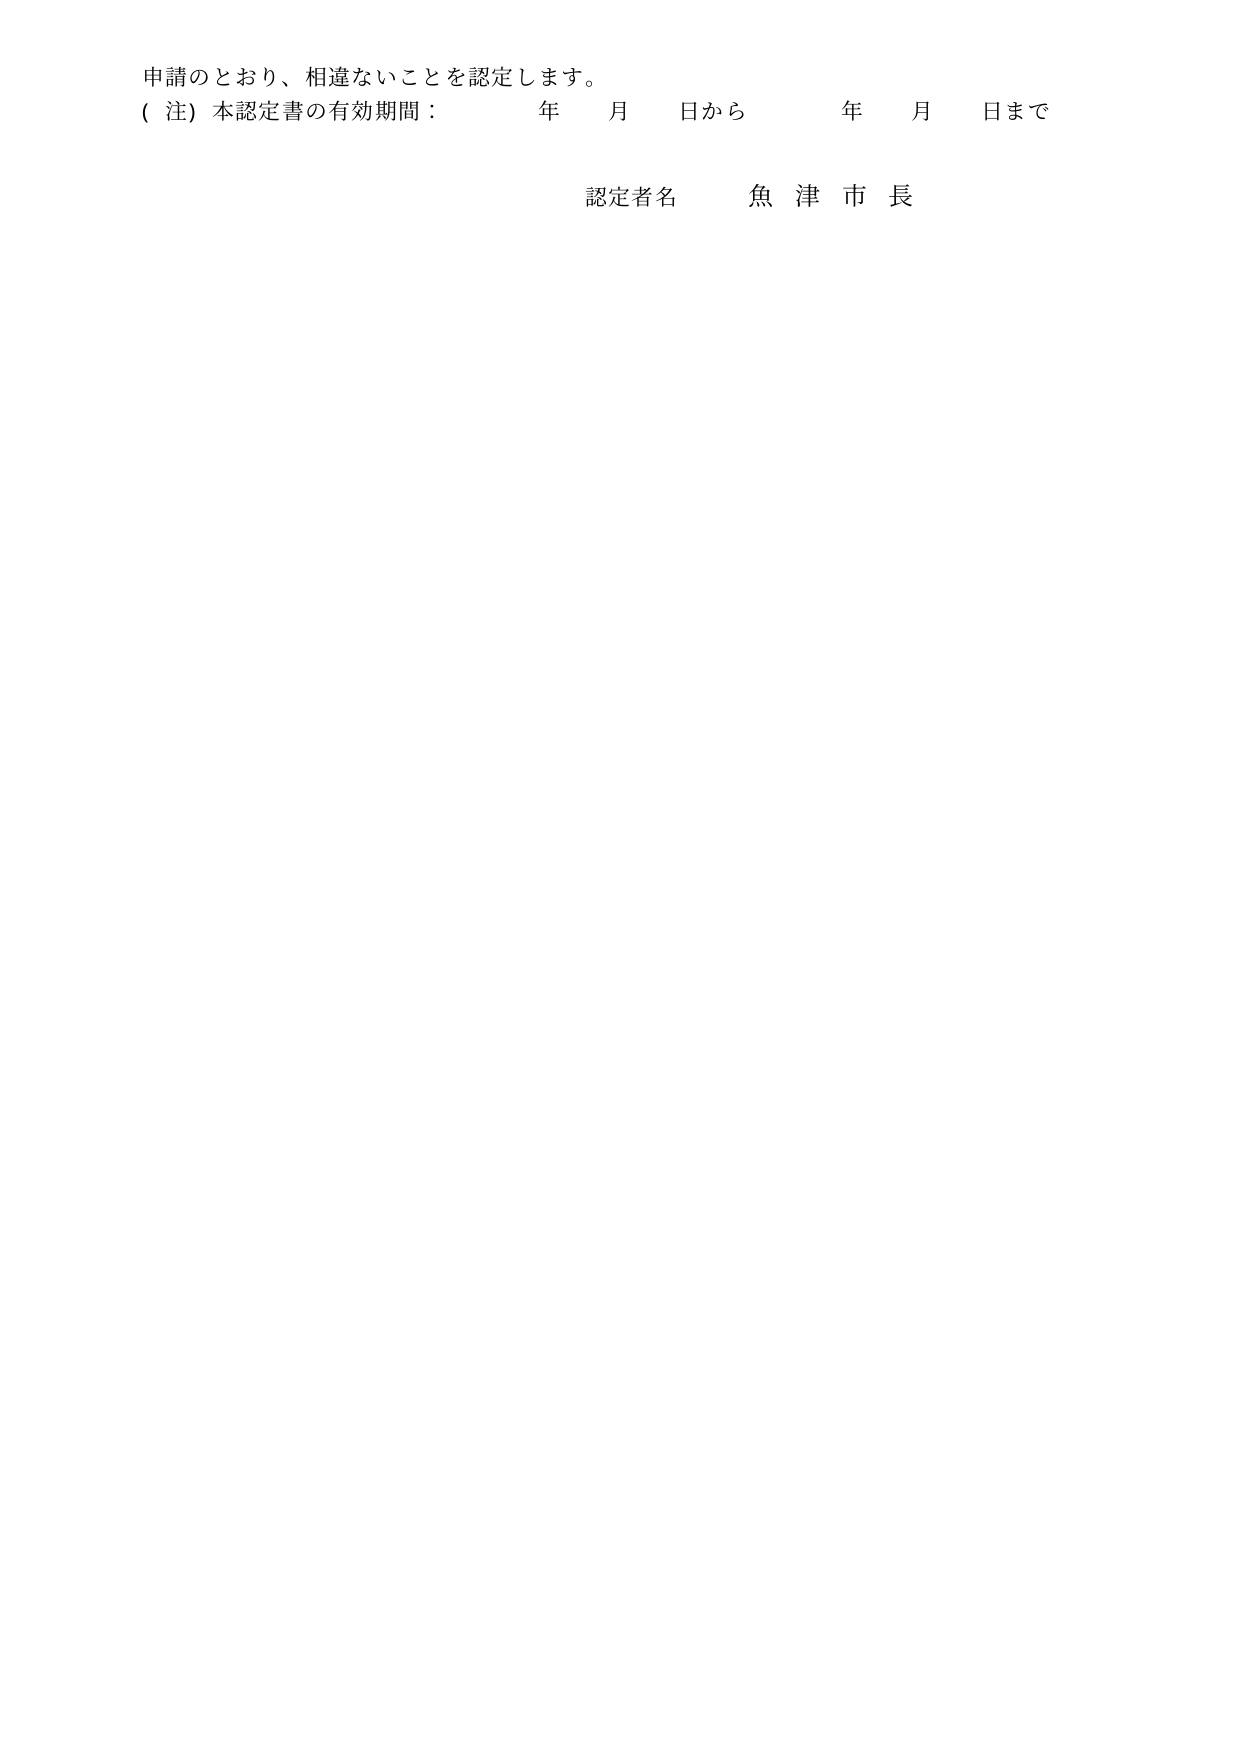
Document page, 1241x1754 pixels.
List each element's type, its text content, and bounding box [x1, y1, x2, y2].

text 認定者名 魚津市長 [118, 161, 1122, 229]
text 申請のとおり、相違ないことを認定します。 [118, 59, 1122, 93]
text (注)本認定書の有効期間： 年 月 日から 年 月 日まで [118, 93, 1122, 127]
